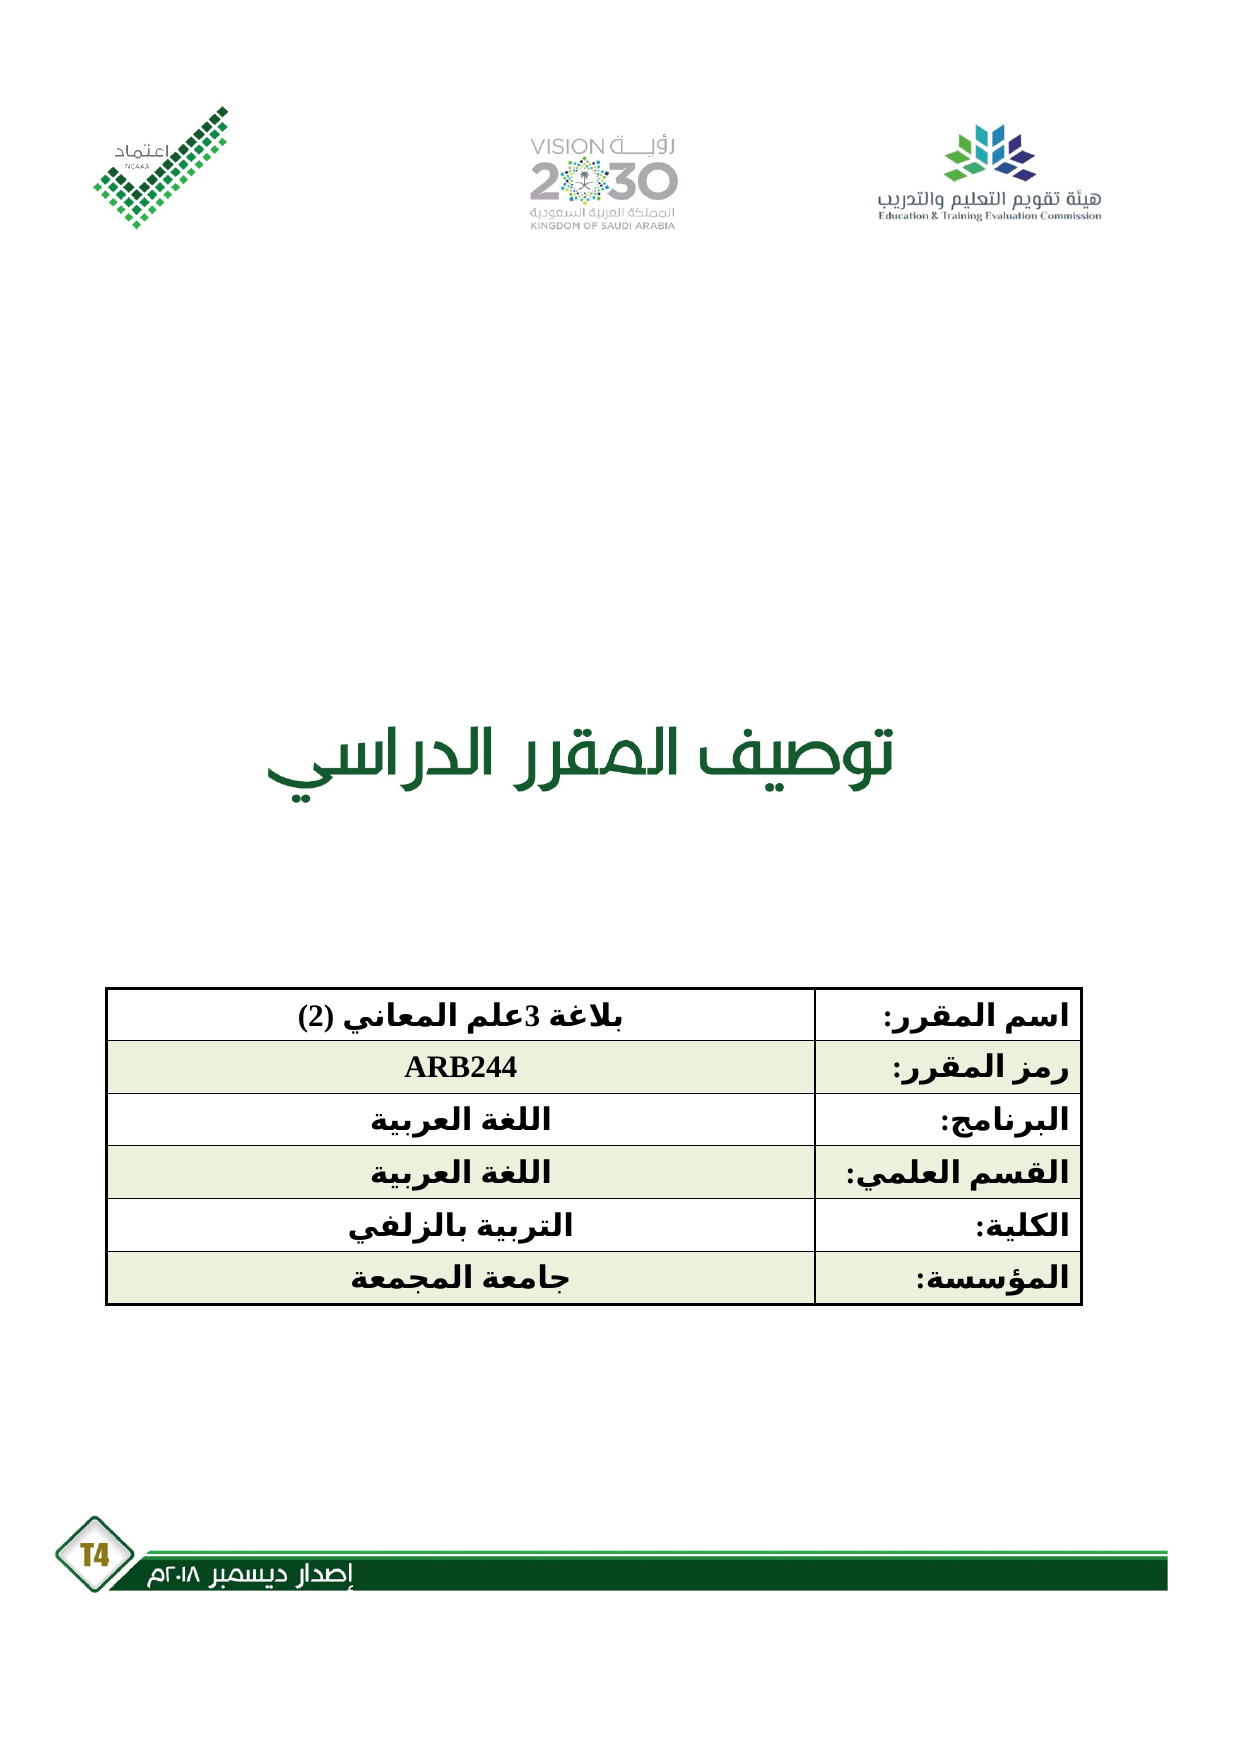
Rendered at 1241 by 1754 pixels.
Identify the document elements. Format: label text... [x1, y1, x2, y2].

table_cell جامعة المجمعة [108, 1252, 814, 1303]
table_cell التربية بالزلفي [108, 1199, 814, 1251]
table_cell رمز المقرر: [816, 1041, 1080, 1092]
table_cell الكلية: [816, 1199, 1080, 1251]
table_cell اللغة العربية [108, 1146, 814, 1198]
table_cell القسم العلمي: [816, 1146, 1080, 1198]
table_header اسم المقرر: [816, 990, 1080, 1040]
table_cell البرنامج: [816, 1094, 1080, 1145]
picture [24, 41, 1168, 1601]
table_header بلاغة 3علم المعاني (2) [108, 990, 814, 1040]
table_cell اللغة العربية [108, 1094, 814, 1145]
table_cell ARB244 [108, 1041, 814, 1092]
table_cell المؤسسة: [816, 1252, 1080, 1303]
